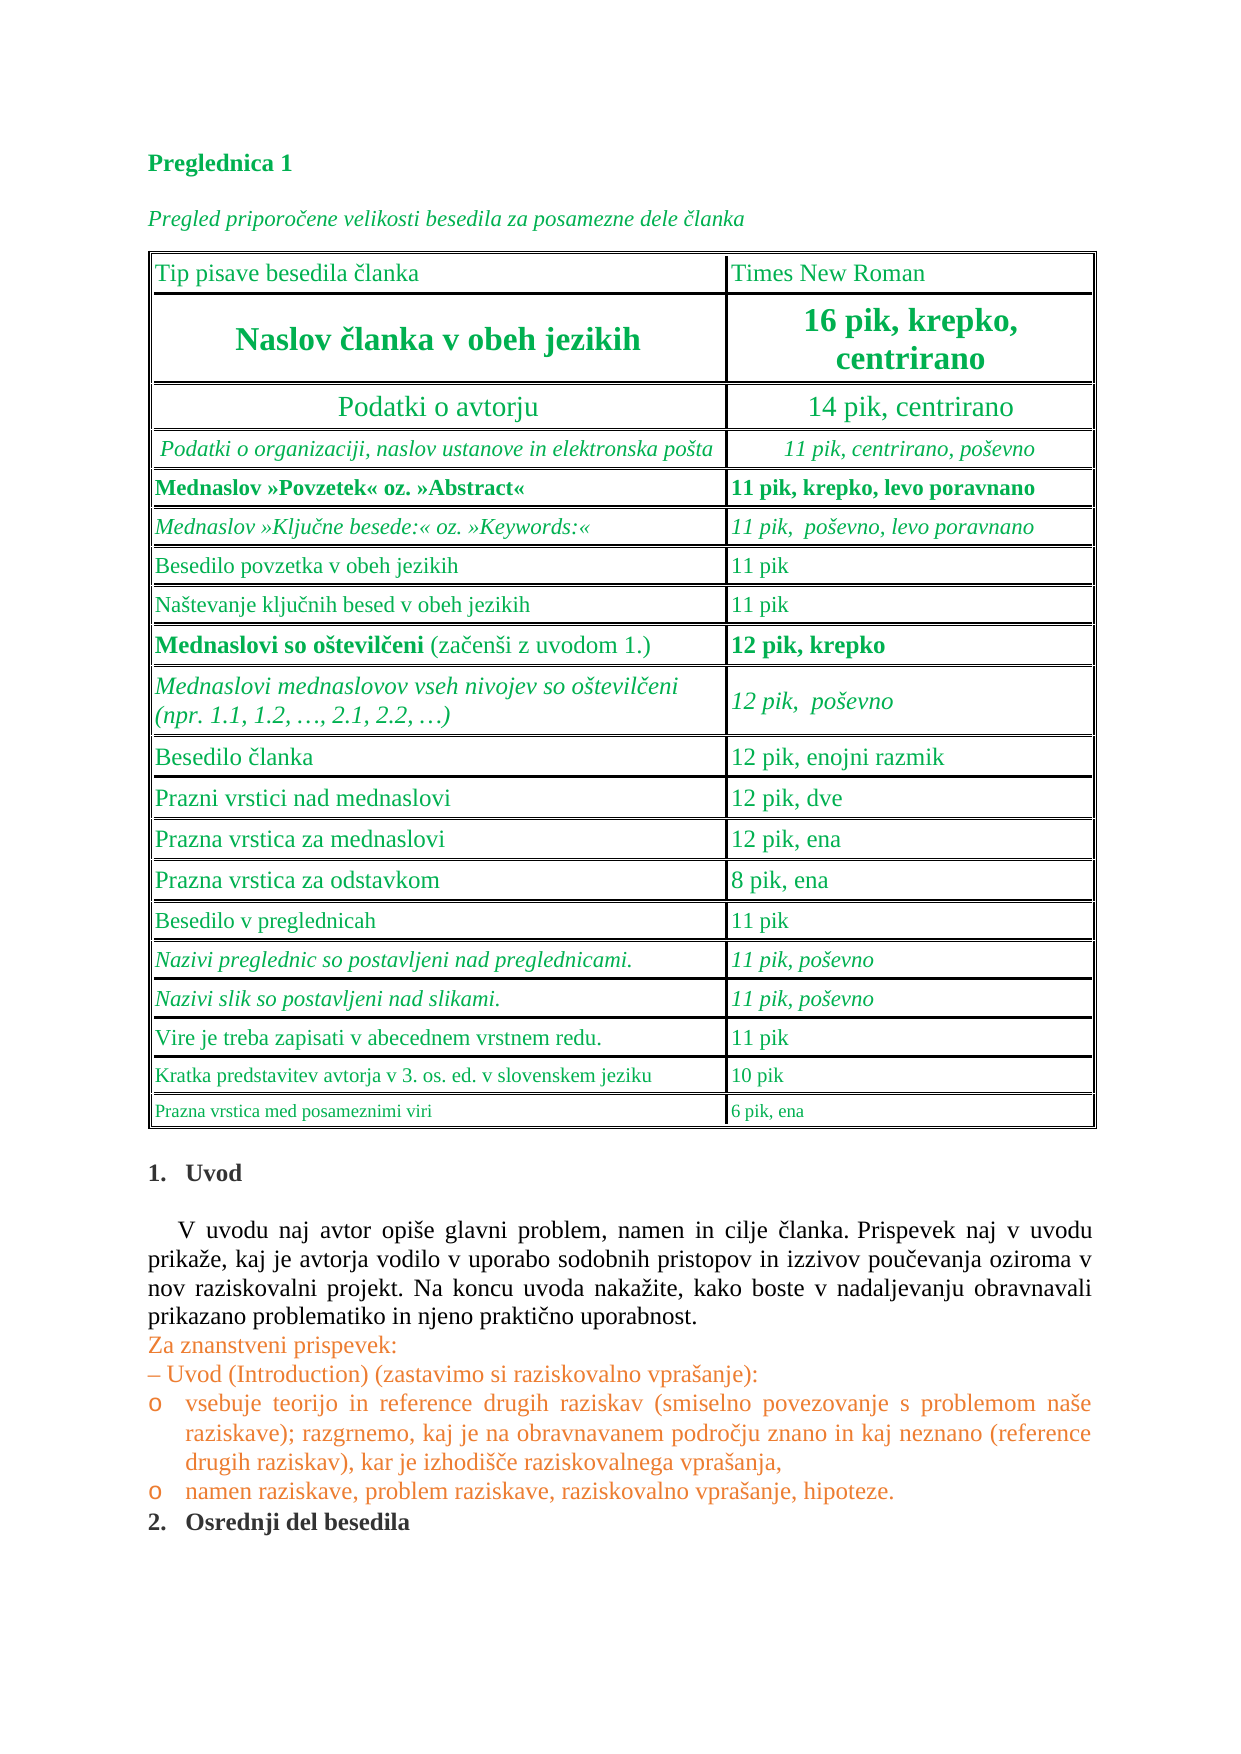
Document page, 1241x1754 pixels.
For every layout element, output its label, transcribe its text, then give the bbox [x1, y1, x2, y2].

table_cell 11 pik [728, 1016, 1093, 1055]
table_cell 14 pik, centrirano [728, 381, 1094, 427]
table_cell Naslov članka v obeh jezikih [152, 292, 725, 381]
list vsebuje teorijo in reference drugih raziskav (smiselno povezovanje s problemom naše raziskave); razgrnemo, kaj je na obravnavanem področju znano in kaj neznano (reference drugih raziskav), kar je izhodišče raziskovalnega vprašanja, [148, 1388, 1093, 1476]
table_cell 12 pik, poševno [728, 664, 1094, 734]
list – Uvod (Introduction) (zastavimo si raziskovalno vprašanje): [148, 1359, 1093, 1388]
table_cell 8 pik, ena [726, 858, 1095, 899]
table_cell Besedilo članka [150, 734, 726, 775]
title Pregled priporočene velikosti besedila za posamezne dele članka [148, 205, 1093, 231]
list Osrednji del besedila [148, 1507, 1093, 1536]
table_cell Prazna vrstica med posameznimi viri [150, 1092, 726, 1126]
table_header Times New Roman [726, 254, 1093, 292]
table_cell Prazna vrstica za odstavkom [150, 858, 726, 899]
table_cell 11 pik [728, 583, 1094, 622]
list Za znanstveni prispevek: [148, 1330, 1093, 1359]
table_header Tip pisave besedila članka [152, 254, 726, 292]
table_cell Prazna vrstica za mednaslovi [152, 816, 725, 858]
text V uvodu naj avtor opiše glavni problem, namen in cilje članka. Prispevek naj v uvodu prikaže, kaj je avtorja vodilo v uporabo sodobnih pristopov in izzivov poučevanja oziroma v nov raziskovalni projekt. Na koncu uvoda nakažite, kako boste v nadaljevanju obravnavali prikazano problematiko in njeno praktično uporabnost. [148, 1215, 1093, 1330]
table_cell 12 pik, ena [728, 816, 1094, 858]
table_cell 11 pik, poševno [728, 938, 1094, 977]
table_cell Podatki o avtorju [152, 381, 725, 427]
table_cell Nazivi preglednic so postavljeni nad preglednicami. [152, 938, 725, 977]
table_cell Mednaslovi mednaslovov vseh nivojev so oštevilčeni (npr. 1.1, 1.2, …, 2.1, 2.2, …) [152, 664, 725, 734]
text Preglednica 1 [148, 148, 1093, 176]
table_cell Kratka predstavitev avtorja v 3. os. ed. v slovenskem jeziku [152, 1055, 725, 1092]
table_cell Mednaslov »Ključne besede:« oz. »Keywords:« [152, 505, 725, 544]
table_cell 12 pik, krepko [728, 622, 1094, 663]
table_cell 12 pik, enojni razmik [726, 734, 1095, 775]
list Uvod [148, 1158, 1093, 1186]
table_cell 11 pik, poševno [728, 977, 1093, 1016]
table_cell Nazivi slik so postavljeni nad slikami. [152, 977, 725, 1016]
table_cell Naštevanje ključnih besed v obeh jezikih [152, 583, 725, 622]
list namen raziskave, problem raziskave, raziskovalno vprašanje, hipoteze. [148, 1476, 1093, 1507]
table_cell 6 pik, ena [726, 1092, 1095, 1126]
table_cell Mednaslovi so oštevilčeni (začenši z uvodom 1.) [152, 622, 725, 663]
table_cell Besedilo povzetka v obeh jezikih [152, 544, 725, 583]
table_cell 11 pik, centrirano, poševno [728, 428, 1094, 466]
table_cell 11 pik, poševno, levo poravnano [728, 505, 1094, 544]
table_cell Besedilo v preglednicah [152, 899, 725, 938]
table_cell 11 pik, krepko, levo poravnano [728, 466, 1094, 505]
table_cell Vire je treba zapisati v abecednem vrstnem redu. [152, 1016, 725, 1055]
table_cell 16 pik, krepko, centrirano [728, 292, 1093, 381]
table_cell 10 pik [728, 1055, 1093, 1092]
table_cell Podatki o organizaciji, naslov ustanove in elektronska pošta [152, 428, 725, 466]
table_cell 11 pik [728, 899, 1094, 938]
table_cell Mednaslov »Povzetek« oz. »Abstract« [152, 466, 725, 505]
table_cell 11 pik [728, 544, 1094, 583]
table_cell 12 pik, dve [728, 775, 1093, 816]
table_cell Prazni vrstici nad mednaslovi [152, 775, 725, 816]
